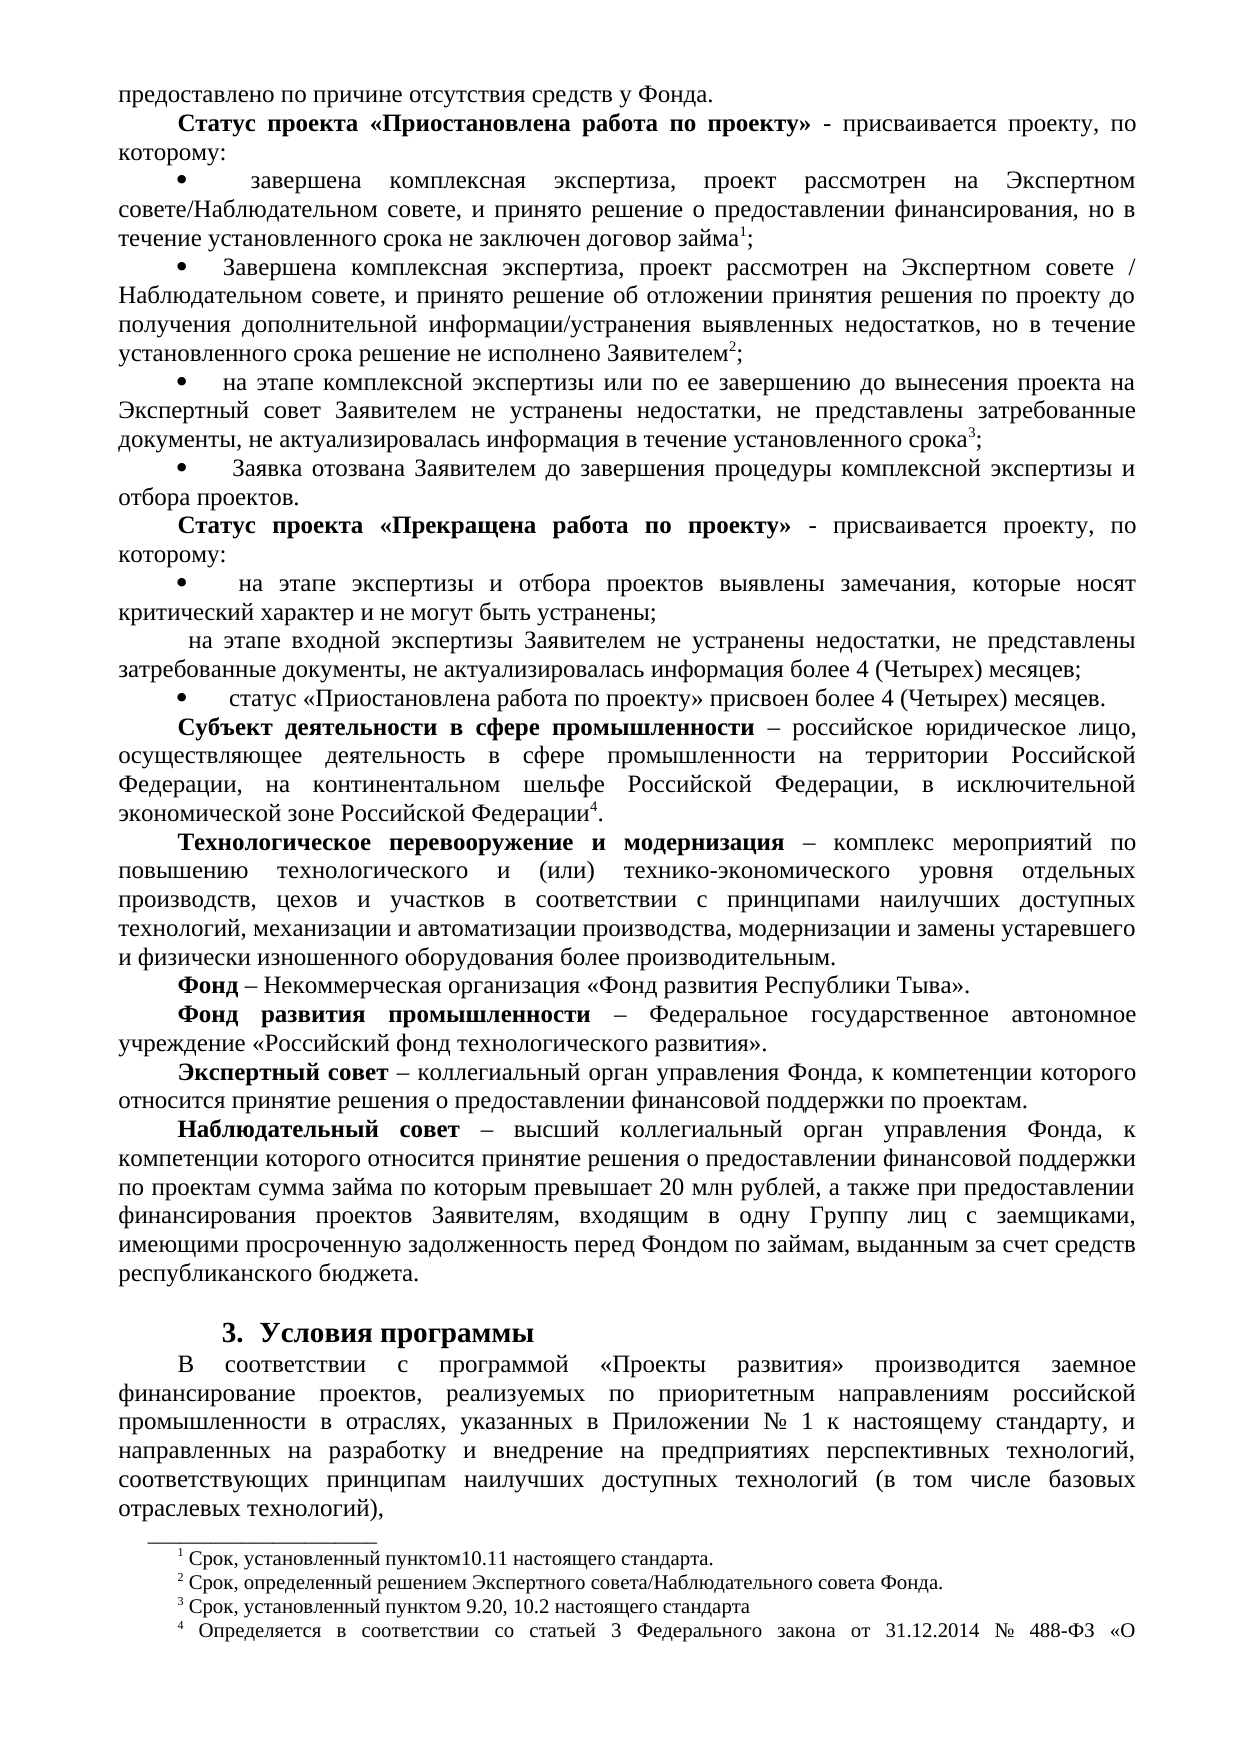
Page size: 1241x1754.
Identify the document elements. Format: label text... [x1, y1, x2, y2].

text Статус проекта «Приостановлена работа по проекту» - присваивается проекту, по которому: [118, 108, 1137, 165]
list на этапе экспертизы и отбора проектов выявлены замечания, которые носят критический характер и не могут быть устранены; [118, 568, 1137, 625]
text Фонд – Некоммерческая организация «Фонд развития Республики Тыва». [118, 970, 1137, 999]
list завершена комплексная экспертиза, проект рассмотрен на Экспертном совете/Наблюдательном совете, и принято решение о предоставлении финансирования, но в течение установленного срока не заключен договор займа1; [118, 165, 1137, 252]
text Статус проекта «Прекращена работа по проекту» - присваивается проекту, по которому: [118, 510, 1137, 568]
text Технологическое перевооружение и модернизация – комплекс мероприятий по повышению технологического и (или) технико-экономического уровня отдельных производств, цехов и участков в соответствии с принципами наилучших доступных технологий, механизации и автоматизации производства, модернизации и замены устаревшего и физически изношенного оборудования более производительным. [118, 827, 1137, 970]
text В соответствии с программой «Проекты развития» производится заемное финансирование проектов, реализуемых по приоритетным направлениям российской промышленности в отраслях, указанных в Приложении № 1 к настоящему стандарту, и направленных на разработку и внедрение на предприятиях перспективных технологий, соответствующих принципам наилучших доступных технологий (в том числе базовых отраслевых технологий), [118, 1349, 1137, 1521]
text 1 Срок, установленный пунктом10.11 настоящего стандарта. [118, 1546, 1137, 1569]
text 3 Срок, установленный пунктом 9.20, 10.2 настоящего стандарта [118, 1594, 1137, 1618]
text ______________________ [148, 1521, 1166, 1546]
text Наблюдательный совет – высший коллегиальный орган управления Фонда, к компетенции которого относится принятие решения о предоставлении финансовой поддержки по проектам сумма займа по которым превышает 20 млн рублей, а также при предоставлении финансирования проектов Заявителям, входящим в одну Группу лиц с заемщиками, имеющими просроченную задолженность перед Фондом по займам, выданным за счет средств республиканского бюджета. [118, 1114, 1137, 1287]
list статус «Приостановлена работа по проекту» присвоен более 4 (Четырех) месяцев. [118, 683, 1137, 712]
text Субъект деятельности в сфере промышленности – российское юридическое лицо, осуществляющее деятельность в сфере промышленности на территории Российской Федерации, на континентальном шельфе Российской Федерации, в исключительной экономической зоне Российской Федерации4. [118, 712, 1137, 827]
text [118, 79, 1137, 108]
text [118, 1618, 1137, 1642]
list Условия программы [222, 1315, 1166, 1349]
text Экспертный совет – коллегиальный орган управления Фонда, к компетенции которого относится принятие решения о предоставлении финансовой поддержки по проектам. [118, 1057, 1137, 1114]
list Завершена комплексная экспертиза, проект рассмотрен на Экспертном совете / Наблюдательном совете, и принято решение об отложении принятия решения по проекту до получения дополнительной информации/устранения выявленных недостатков, но в течение установленного срока решение не исполнено Заявителем2; [118, 252, 1137, 367]
list на этапе комплексной экспертизы или по ее завершению до вынесения проекта на Экспертный совет Заявителем не устранены недостатки, не представлены затребованные документы, не актуализировалась информация в течение установленного срока3; [118, 367, 1137, 453]
text 2 Срок, определенный решением Экспертного совета/Наблюдательного совета Фонда. [118, 1569, 1137, 1594]
list Заявка отозвана Заявителем до завершения процедуры комплексной экспертизы и отбора проектов. [118, 453, 1137, 510]
text на этапе входной экспертизы Заявителем не устранены недостатки, не представлены затребованные документы, не актуализировалась информация более 4 (Четырех) месяцев; [118, 625, 1137, 683]
text Фонд развития промышленности – Федеральное государственное автономное учреждение «Российский фонд технологического развития». [118, 999, 1137, 1057]
